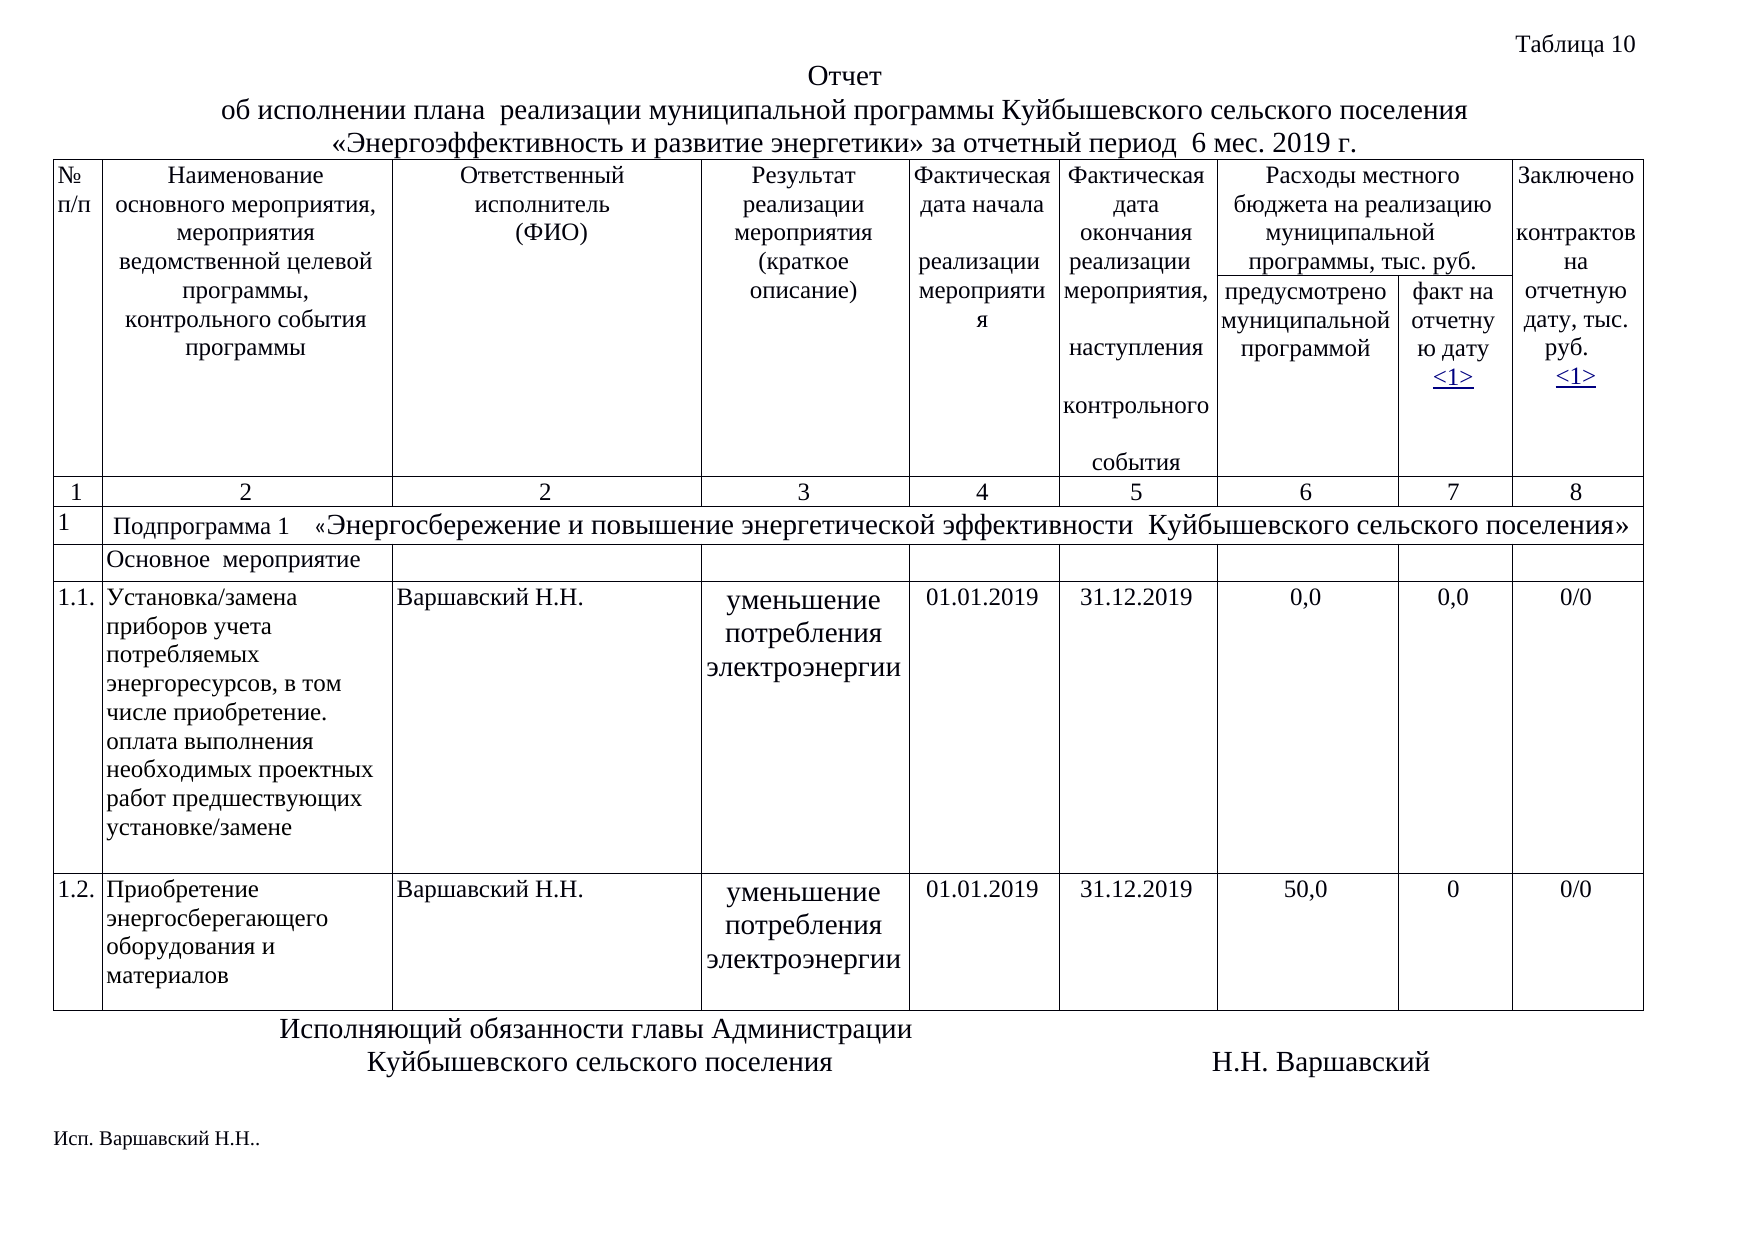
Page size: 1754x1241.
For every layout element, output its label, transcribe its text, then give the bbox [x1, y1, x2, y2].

table_cell 1 [54, 477, 102, 506]
table_cell [54, 545, 102, 581]
table_cell 7 [1399, 477, 1512, 506]
text Отчет [53, 58, 1636, 92]
table_cell 1 [54, 507, 102, 543]
table_cell 0,0 [1218, 582, 1398, 873]
table_header Наименование основного мероприятия, мероприятия ведомственной целевой программы, контрольного события программы [103, 160, 392, 476]
table_cell 8 [1513, 477, 1643, 506]
table_cell 2 [103, 477, 392, 506]
table_cell 31.12.2019 [1060, 582, 1217, 873]
table_cell [393, 545, 701, 581]
table_cell Установка/замена приборов учета потребляемых энергоресурсов, в том числе приобретение. оплата выполнения необходимых проектных работ предшествующих установке/замене [103, 582, 392, 873]
table_cell факт на отчетную дату <1> [1399, 276, 1512, 476]
table_cell 0 [1399, 874, 1512, 1010]
table_cell 0,0 [1399, 582, 1512, 873]
table_cell 5 [1060, 477, 1217, 506]
table_cell уменьшение потребления электроэнергии [702, 582, 909, 873]
table_cell 4 [910, 477, 1059, 506]
table_cell Основное мероприятие [103, 545, 392, 581]
table_header № п/п [54, 160, 102, 476]
table_cell [910, 545, 1059, 581]
table_cell Варшавский Н.Н. [393, 582, 701, 873]
table_header Фактическая дата окончания реализации мероприятия, наступления контрольного события [1060, 160, 1217, 476]
table_header Заключено контрактов на отчетную дату, тыс. руб. <1> [1513, 160, 1643, 476]
table_cell 2 [393, 477, 701, 506]
table_cell 1.2. [54, 874, 102, 1010]
table_header Результат реализации мероприятия (краткое описание) [702, 160, 909, 476]
table_cell Приобретение энергосберегающего оборудования и материалов [103, 874, 392, 1010]
table_header Фактическая дата начала реализации мероприятия [910, 160, 1059, 476]
text Таблица 10 [53, 29, 1636, 58]
table_header Расходы местного бюджета на реализацию муниципальной программы, тыс. руб. [1218, 160, 1512, 275]
table_cell уменьшение потребления электроэнергии [702, 874, 909, 1010]
text «Энергоэффективность и развитие энергетики» за отчетный период 6 мес. 2019 г. [53, 125, 1636, 159]
text Куйбышевского сельского поселения Н.Н. Варшавский [53, 1044, 1636, 1078]
table_cell 0/0 [1513, 874, 1643, 1010]
table_header Ответственный исполнитель (ФИО) [393, 160, 701, 476]
text Исп. Варшавский Н.Н.. [53, 1126, 1636, 1150]
table_cell предусмотрено муниципальной программой [1218, 276, 1398, 476]
table_cell 0/0 [1513, 582, 1643, 873]
table_cell 3 [702, 477, 909, 506]
table_cell [1218, 545, 1398, 581]
text об исполнении плана реализации муниципальной программы Куйбышевского сельского поселения [53, 92, 1636, 125]
table_cell [1399, 545, 1512, 581]
table_cell 50,0 [1218, 874, 1398, 1010]
table_cell [1513, 545, 1643, 581]
table_cell Варшавский Н.Н. [393, 874, 701, 1010]
table_cell [1060, 545, 1217, 581]
table_cell 31.12.2019 [1060, 874, 1217, 1010]
table_cell 6 [1218, 477, 1398, 506]
table_cell 1.1. [54, 582, 102, 873]
table_cell 01.01.2019 [910, 874, 1059, 1010]
table_cell 01.01.2019 [910, 582, 1059, 873]
text Исполняющий обязанности главы Администрации [53, 1011, 1636, 1044]
table_cell Подпрограмма 1 «Энергосбережение и повышение энергетической эффективности Куйбышевского сельского поселения» [103, 507, 1643, 543]
table_cell [702, 545, 909, 581]
